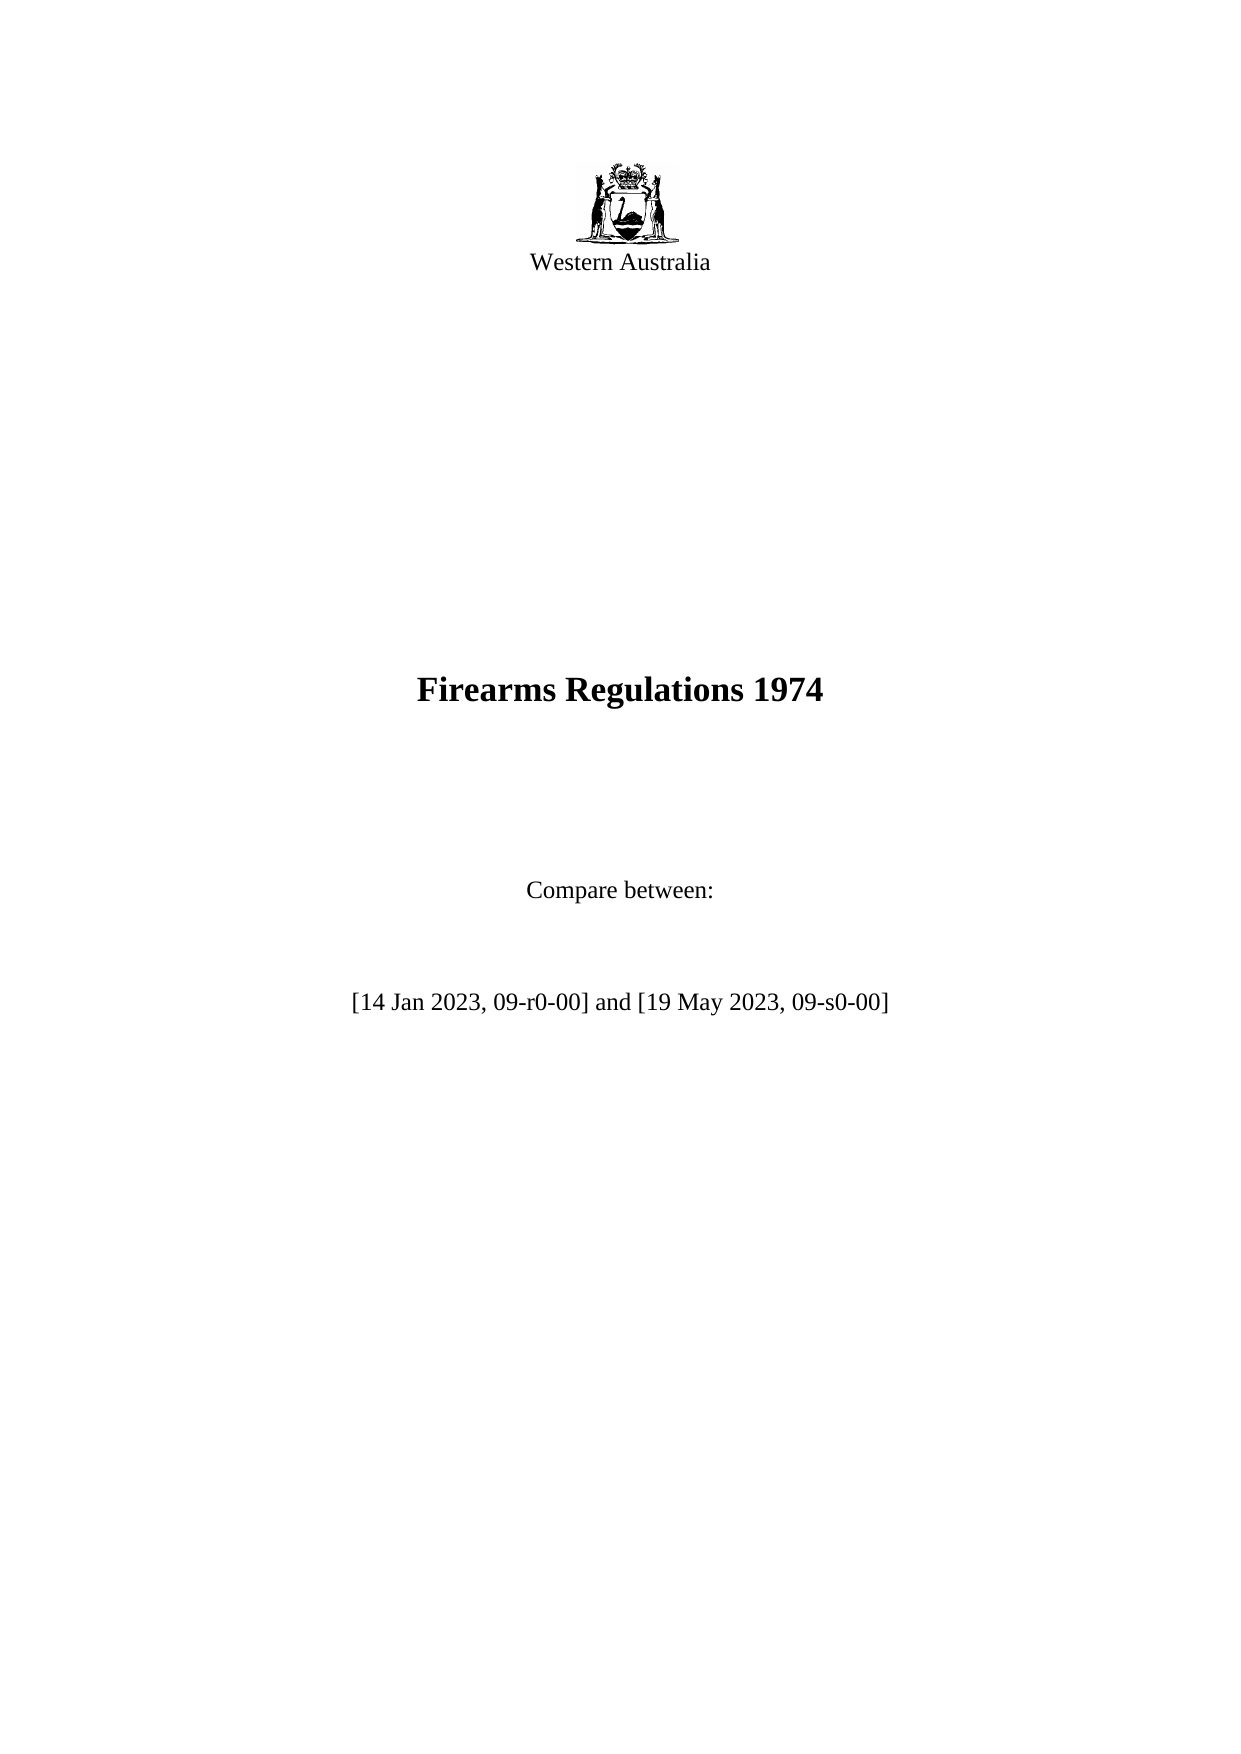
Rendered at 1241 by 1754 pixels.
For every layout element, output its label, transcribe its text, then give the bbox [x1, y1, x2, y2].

picture [575, 162, 679, 246]
text [14 Jan 2023, 09-r0-00] and [19 May 2023, 09-s0-00] [251, 987, 990, 1016]
text Western Australia [251, 247, 990, 276]
text Firearms Regulations 1974 [251, 668, 990, 709]
text Compare between: [251, 875, 990, 904]
